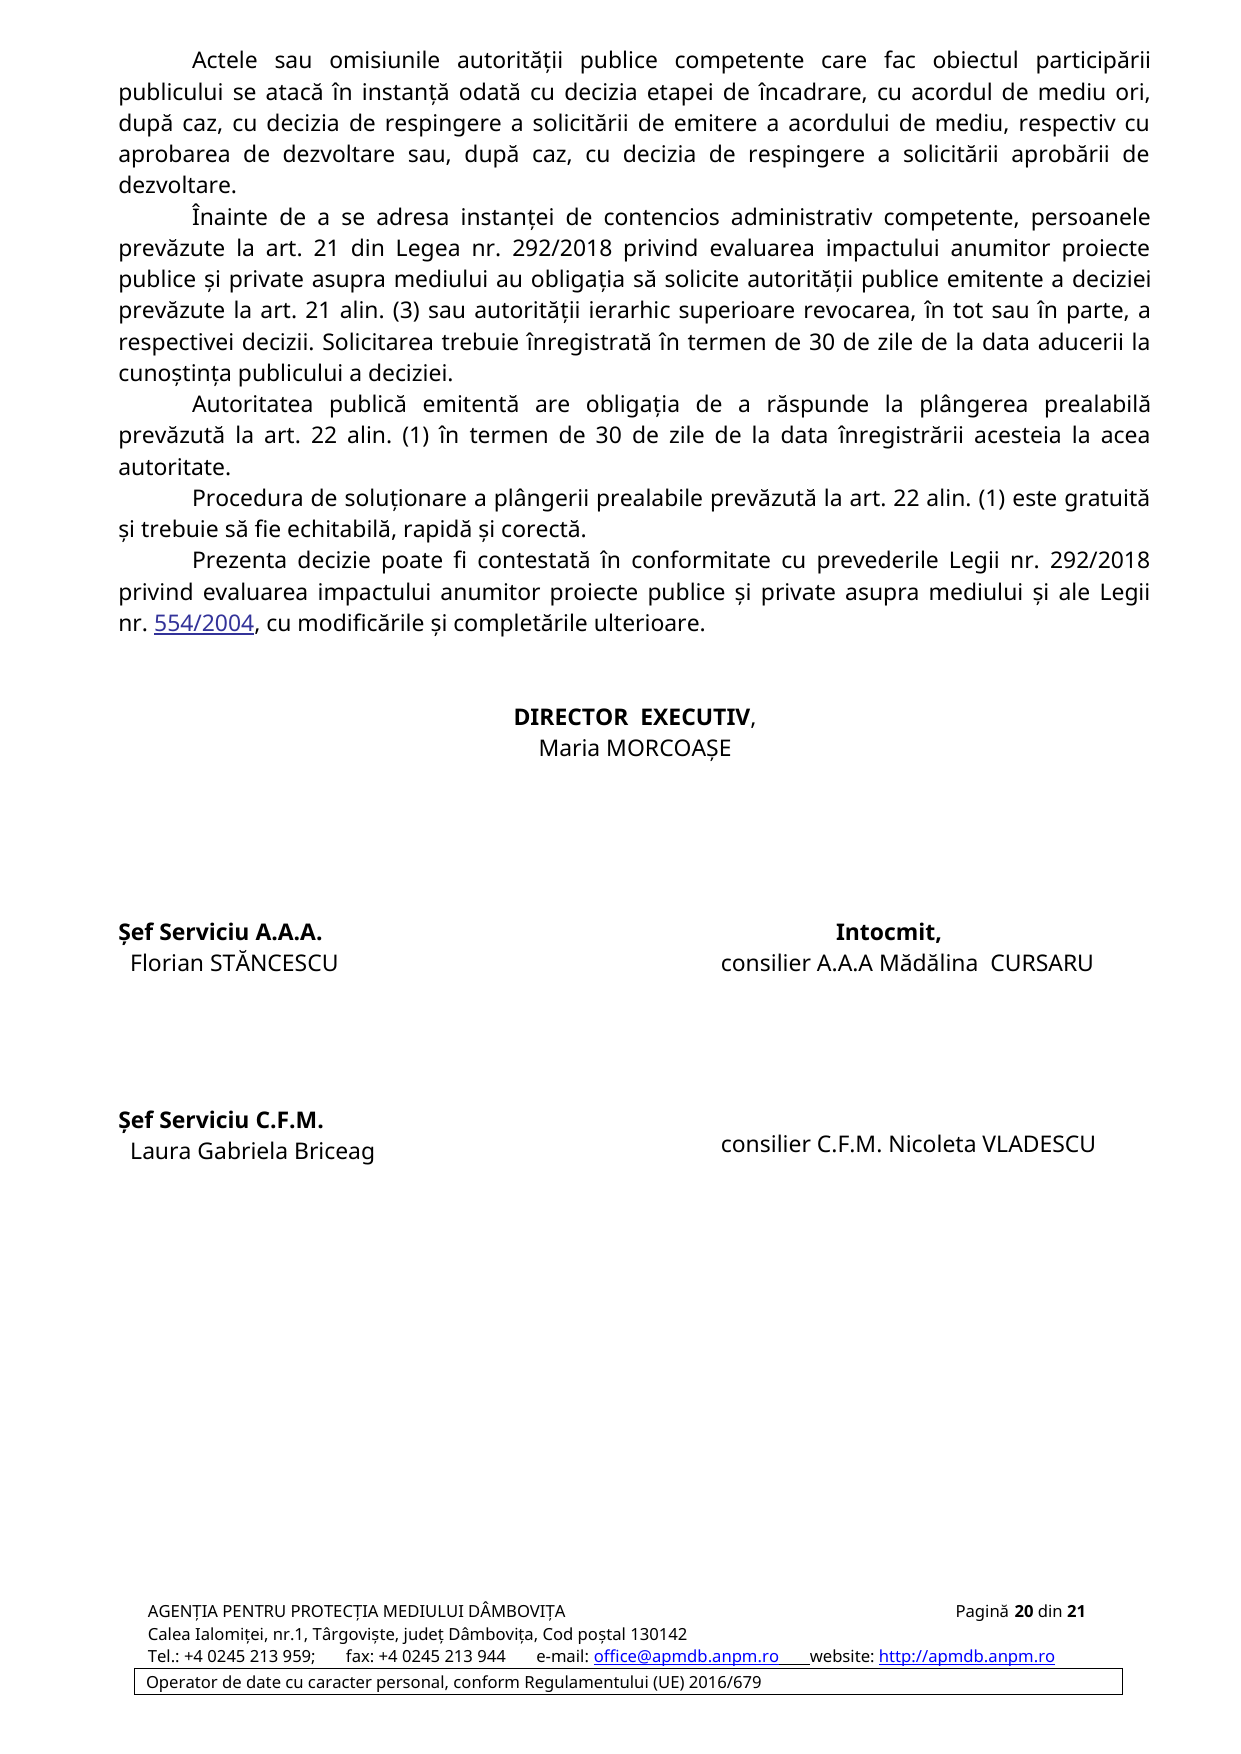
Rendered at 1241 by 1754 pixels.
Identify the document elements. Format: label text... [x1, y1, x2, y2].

text Procedura de soluţionare a plângerii prealabile prevăzută la art. 22 alin. (1) este gratuită şi trebuie să fie echitabilă, rapidă şi corectă. [118, 482, 1152, 544]
text Autoritatea publică emitentă are obligaţia de a răspunde la plângerea prealabilă prevăzută la art. 22 alin. (1) în termen de 30 de zile de la data înregistrării acesteia la acea autoritate. [118, 388, 1152, 482]
table_cell consilier C.F.M. Nicoleta VLADESCU [620, 979, 1133, 1194]
text Actele sau omisiunile autorităţii publice competente care fac obiectul participării publicului se atacă în instanţă odată cu decizia etapei de încadrare, cu acordul de mediu ori, după caz, cu decizia de respingere a solicitării de emitere a acordului de mediu, respectiv cu aprobarea de dezvoltare sau, după caz, cu decizia de respingere a solicitării aprobării de dezvoltare. [118, 44, 1152, 201]
text DIRECTOR EXECUTIV, [118, 701, 1152, 732]
text Maria MORCOAȘE [118, 732, 1152, 763]
text Înainte de a se adresa instanţei de contencios administrativ competente, persoanele prevăzute la art. 21 din Legea nr. 292/2018 privind evaluarea impactului anumitor proiecte publice şi private asupra mediului au obligaţia să solicite autorităţii publice emitente a deciziei prevăzute la art. 21 alin. (3) sau autorităţii ierarhic superioare revocarea, în tot sau în parte, a respectivei decizii. Solicitarea trebuie înregistrată în termen de 30 de zile de la data aducerii la cunoştinţa publicului a deciziei. [118, 201, 1152, 388]
text Prezenta decizie poate fi contestată în conformitate cu prevederile Legii nr. 292/2018 privind evaluarea impactului anumitor proiecte publice şi private asupra mediului şi ale Legii nr. 554/2004, cu modificările şi completările ulterioare. [118, 544, 1152, 638]
table_cell Șef Serviciu C.F.M. Laura Gabriela Briceag [107, 979, 620, 1194]
table_header Șef Serviciu A.A.A. Florian STĂNCESCU [107, 916, 620, 979]
table_header Intocmit, consilier A.A.A Mădălina CURSARU [620, 916, 1133, 979]
